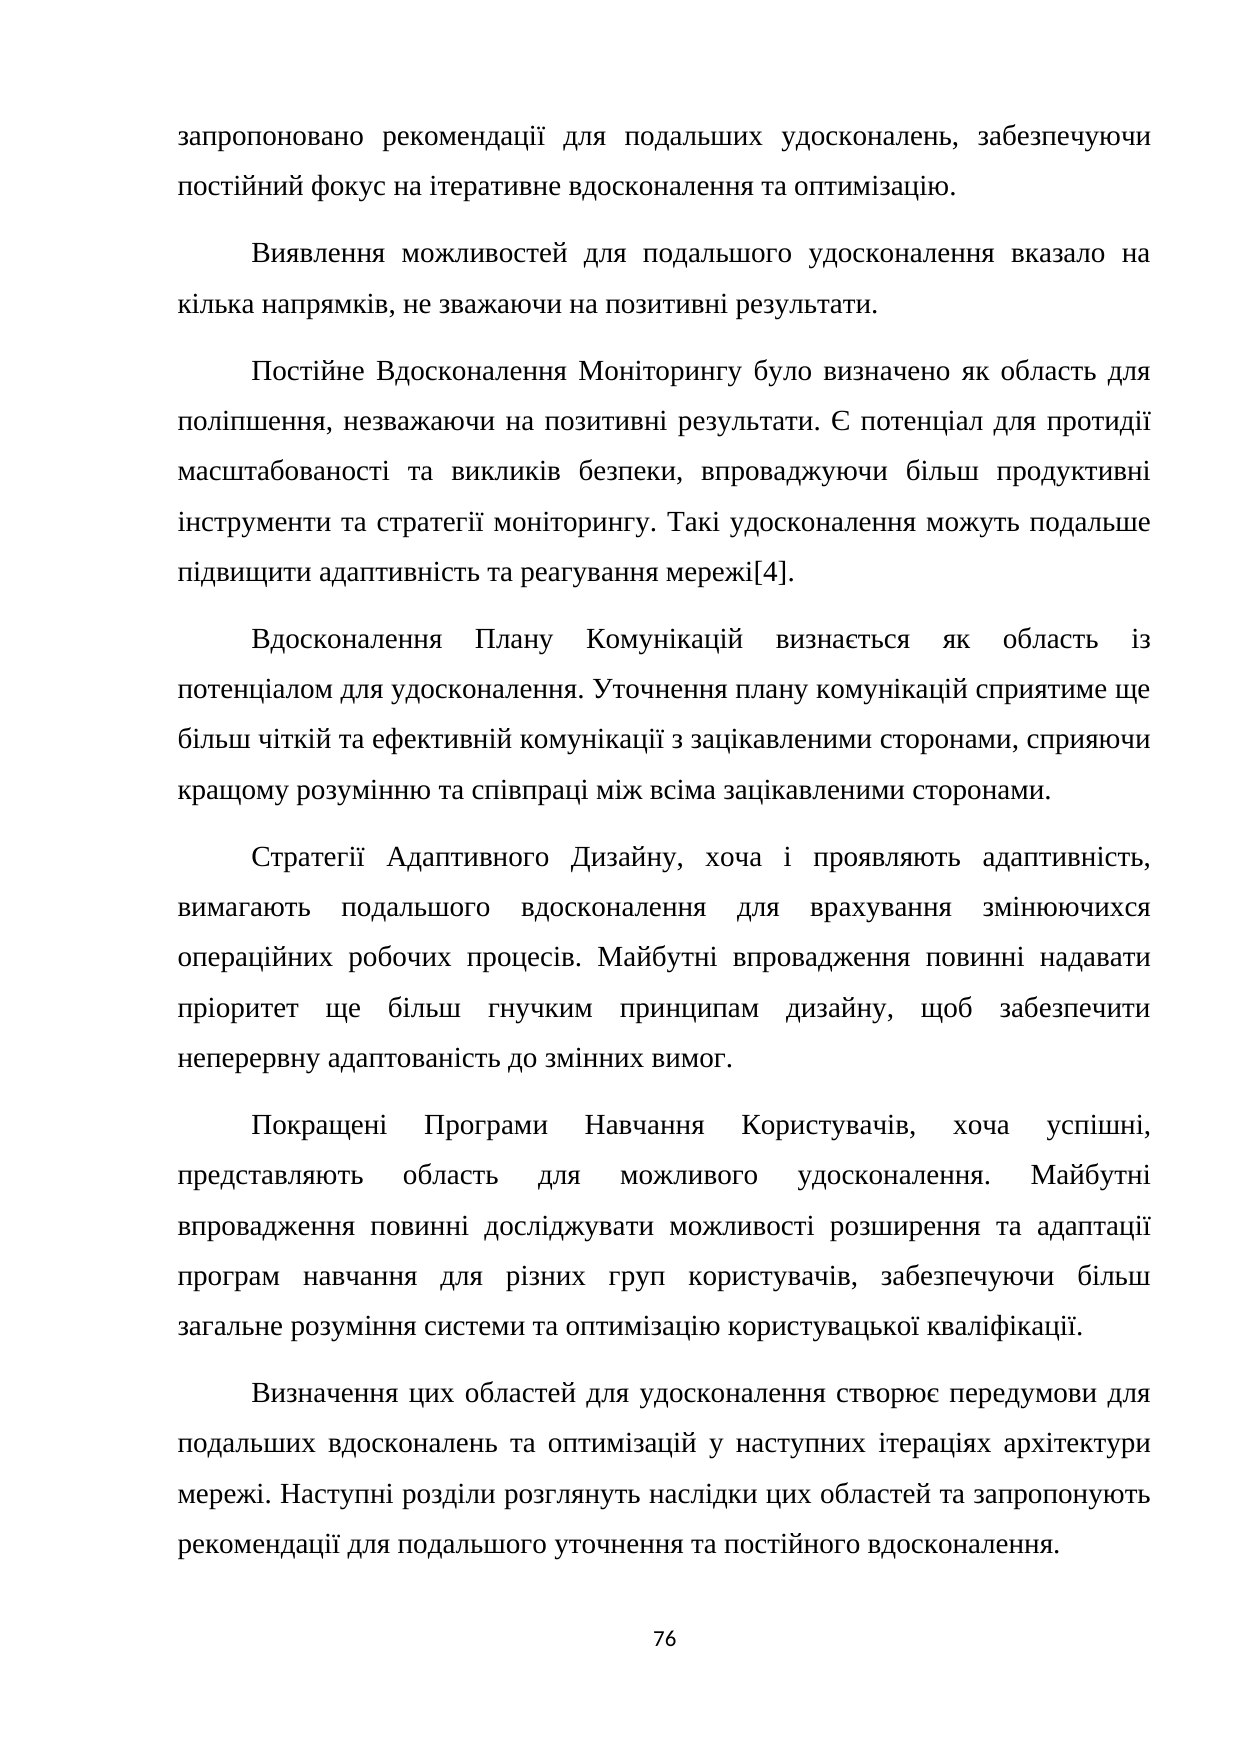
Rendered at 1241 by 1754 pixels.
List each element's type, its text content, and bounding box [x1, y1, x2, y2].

text Визначення цих областей для удосконалення створює передумови для подальших вдосконалень та оптимізацій у наступних ітераціях архітектури мережі. Наступні розділи розглянуть наслідки цих областей та запропонують рекомендації для подальшого уточнення та постійного вдосконалення. [177, 1375, 1152, 1560]
text Постійне Вдосконалення Моніторингу було визначено як область для поліпшення, незважаючи на позитивні результати. Є потенціал для протидії масштабованості та викликів безпеки, впроваджуючи більш продуктивні інструменти та стратегії моніторингу. Такі удосконалення можуть подальше підвищити адаптивність та реагування мережі[4]. [177, 353, 1152, 587]
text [177, 118, 1152, 202]
text Покращені Програми Навчання Користувачів, хоча успішні, представляють область для можливого удосконалення. Майбутні впровадження повинні досліджувати можливості розширення та адаптації програм навчання для різних груп користувачів, забезпечуючи більш загальне розуміння системи та оптимізацію користувацької кваліфікації. [177, 1107, 1152, 1342]
text Вдосконалення Плану Комунікацій визнається як область із потенціалом для удосконалення. Уточнення плану комунікацій сприятиме ще більш чіткій та ефективній комунікації з зацікавленими сторонами, сприяючи кращому розумінню та співпраці між всіма зацікавленими сторонами. [177, 621, 1152, 805]
text Стратегії Адаптивного Дизайну, хоча і проявляють адаптивність, вимагають подальшого вдосконалення для врахування змінюючихся операційних робочих процесів. Майбутні впровадження повинні надавати пріоритет ще більш гнучким принципам дизайну, щоб забезпечити неперервну адаптованість до змінних вимог. [177, 839, 1152, 1074]
text Виявлення можливостей для подальшого удосконалення вказало на кілька напрямків, не зважаючи на позитивні результати. [177, 235, 1152, 319]
